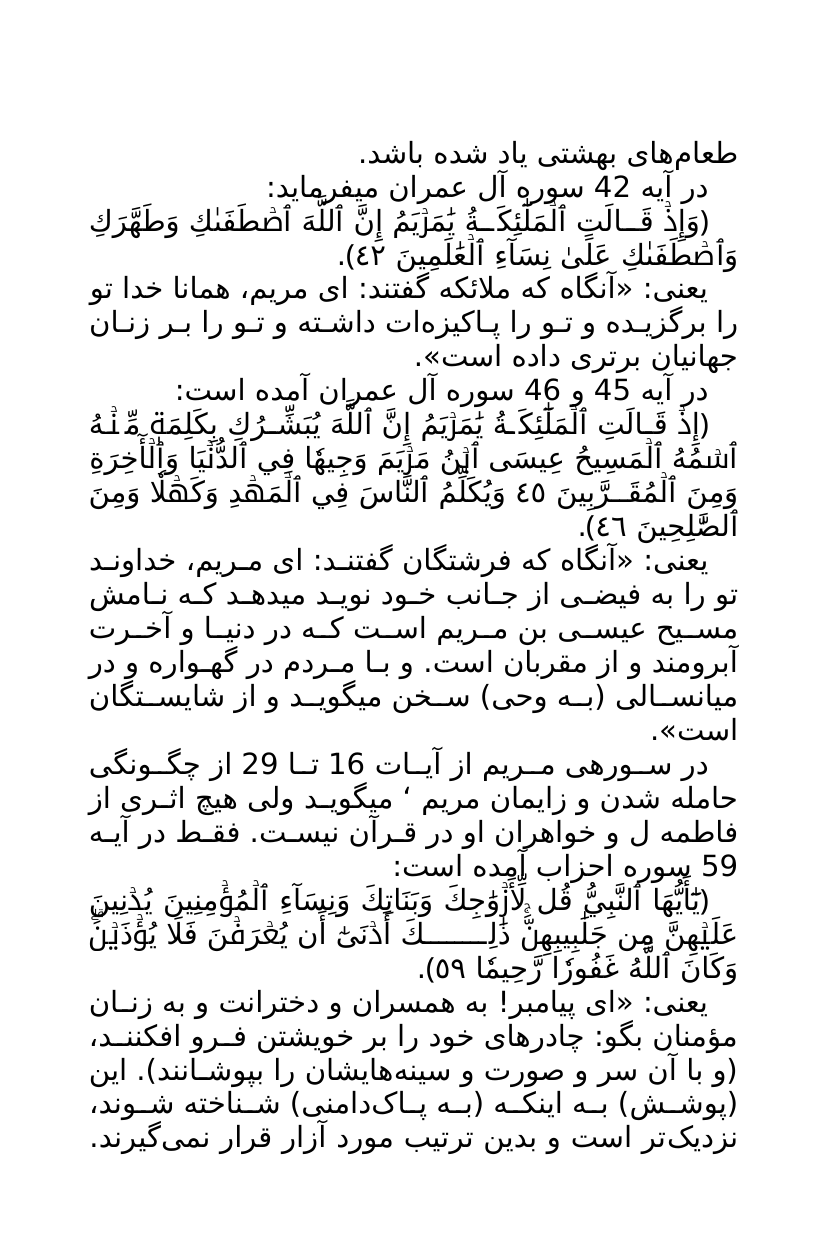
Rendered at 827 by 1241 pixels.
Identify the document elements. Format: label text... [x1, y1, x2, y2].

text ﴿يَٰٓأَيُّهَا ٱلنَّبِيُّ قُل لِّأَزۡوَٰجِكَ وَبَنَاتِكَ وَنِسَآءِ ٱلۡمُؤۡمِنِينَ يُدۡنِينَ عَلَيۡهِنَّ مِن جَلَٰبِيبِهِنَّۚ ذَٰلِكَ أَدۡنَىٰٓ أَن يُعۡرَفۡنَ فَلَا يُؤۡذَيۡنَۗ وَكَانَ ٱللَّهُ غَفُورٗا رَّحِيمٗا ٥٩﴾. [89, 883, 738, 985]
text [89, 985, 738, 1155]
text ﴿وَإِذۡ قَالَتِ ٱلۡمَلَٰٓئِكَةُ يَٰمَرۡيَمُ إِنَّ ٱللَّهَ ٱصۡطَفَىٰكِ وَطَهَّرَكِ وَٱصۡطَفَىٰكِ عَلَىٰ نِسَآءِ ٱلۡعَٰلَمِينَ ٤٢﴾. [89, 204, 738, 272]
text در سورهی مريم از آيات 16 تا 29 از چگونگی حامله شدن و زايمان مريم ‘ میگويد ولی هيچ اثری از فاطمه ل و خواهران او در قرآن نيست. فقط در آيه 59 سوره احزاب آمده است: [89, 747, 738, 883]
text ﴿إِذۡ قَالَتِ ٱلۡمَلَٰٓئِكَةُ يَٰمَرۡيَمُ إِنَّ ٱللَّهَ يُبَشِّرُكِ بِكَلِمَةٖ مِّنۡهُ ٱسۡمُهُ ٱلۡمَسِيحُ عِيسَى ٱبۡنُ مَرۡيَمَ وَجِيهٗا فِي ٱلدُّنۡيَا وَٱلۡأٓخِرَةِ وَمِنَ ٱلۡمُقَرَّبِينَ ٤٥ وَيُكَلِّمُ ٱلنَّاسَ فِي ٱلۡمَهۡدِ وَكَهۡلٗا وَمِنَ ٱلصَّٰلِحِينَ ٤٦﴾. [89, 408, 738, 543]
text در آيه 45 و 46 سوره آل عمران آمده است: [89, 374, 738, 408]
text در آيه 42 سوره آل عمران میفرمايد: [89, 170, 738, 204]
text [89, 136, 738, 170]
text يعنی: «آنگاه كه فرشتگان گفتند: ای مريم، خداوند تو را به فيضی از جانب خود نويد میدهد كه نامش مسيح عيسی بن مريم است كه در دنيا و آخرت آبرومند و از مقربان است. و با مردم در گهواره و در ميانسالی (به وحی) سخن میگويد و از شايستگان است». [89, 543, 738, 747]
text يعنی: «آنگاه كه ملائكه گفتند: ای مريم، همانا خدا تو را برگزيده و تو را پاكيزه‌ات داشته و تو را بر زنان جهانيان برتری داده است». [89, 272, 738, 374]
